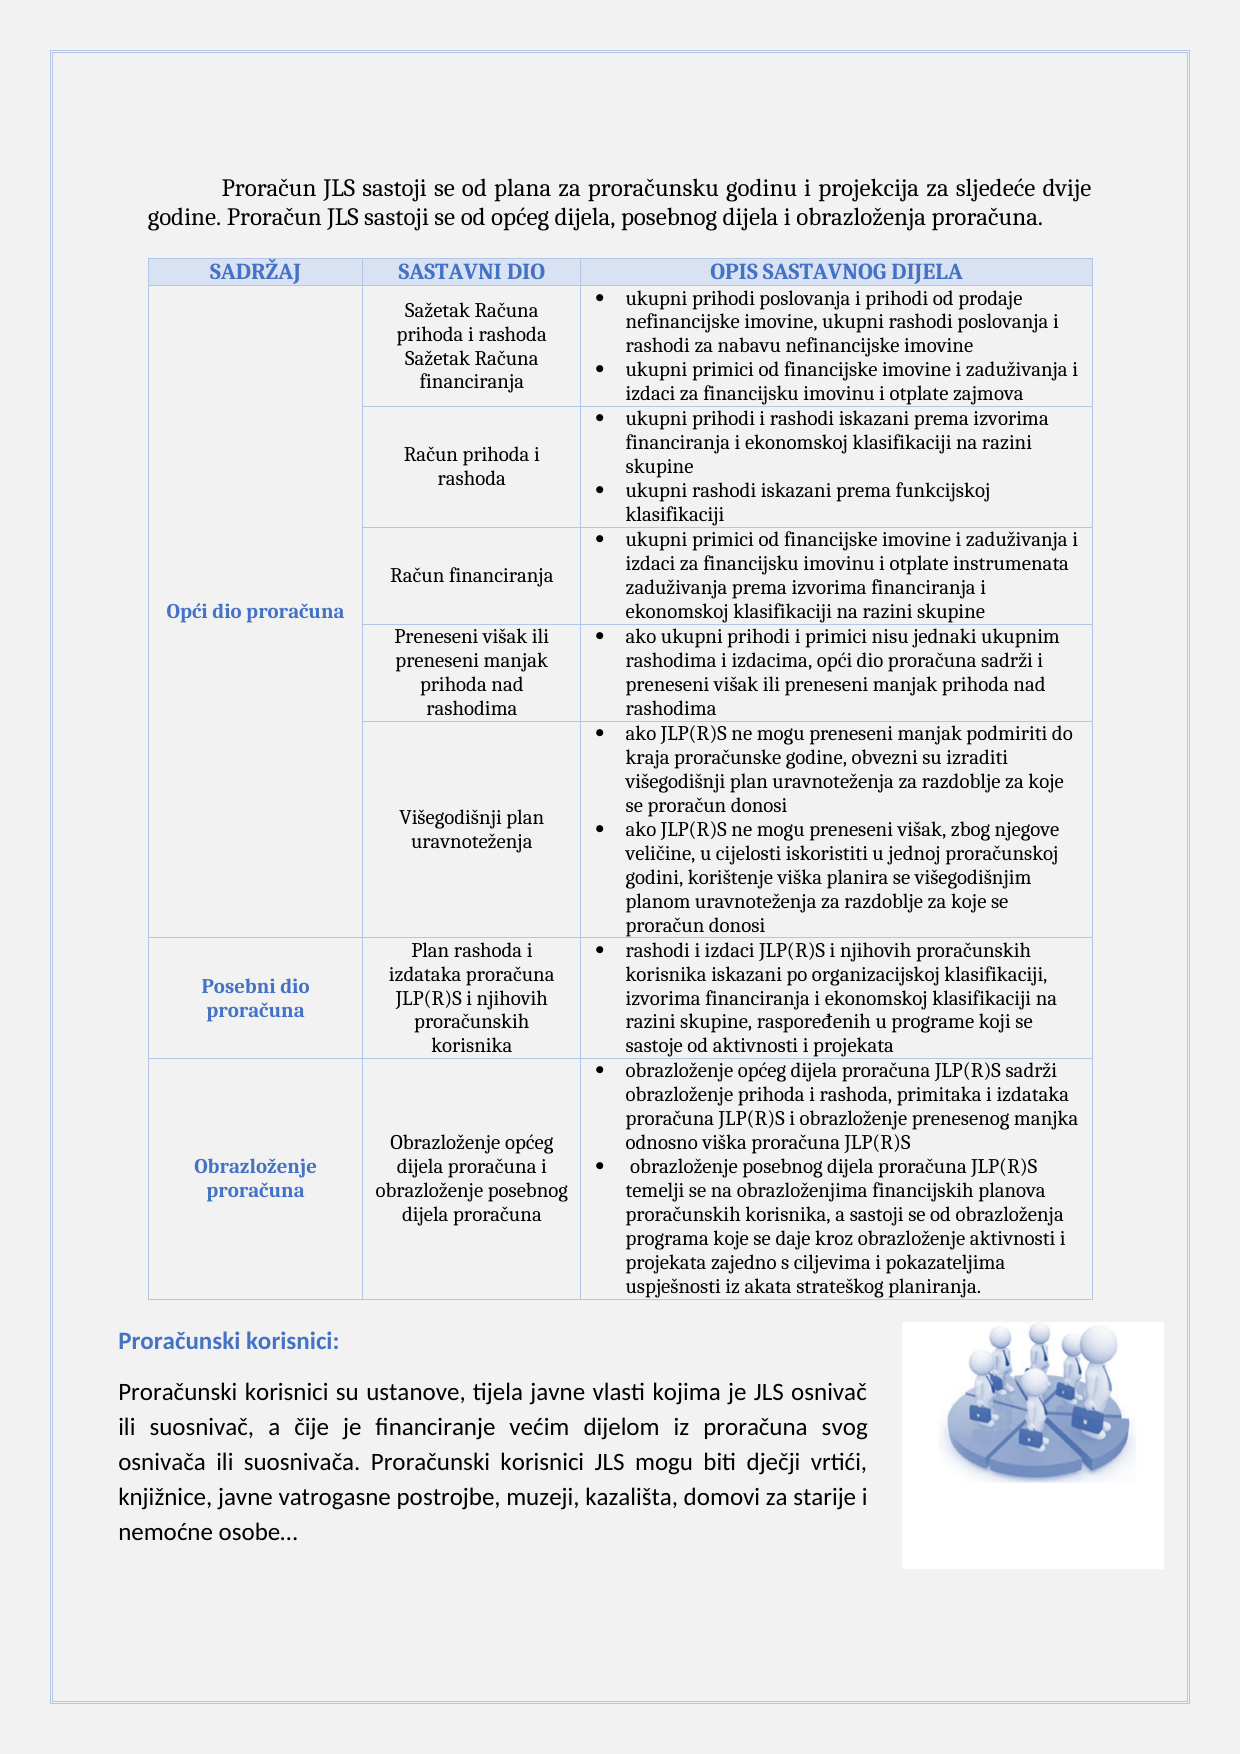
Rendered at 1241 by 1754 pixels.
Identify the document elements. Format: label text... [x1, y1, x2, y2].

table_cell ako ukupni prihodi i primici nisu jednaki ukupnim rashodima i izdacima, opći dio proračuna sadrži i preneseni višak ili preneseni manjak prihoda nad rashodima [581, 625, 1092, 721]
table_cell Preneseni višak ili preneseni manjak prihoda nad rashodima [363, 625, 580, 721]
text Proračunski korisnici su ustanove, tijela javne vlasti kojima je JLS osnivač ili suosnivač, a čije je financiranje većim dijelom iz proračuna svog osnivača ili suosnivača. Proračunski korisnici JLS mogu biti dječji vrtići, knjižnice, javne vatrogasne postrojbe, muzeji, kazališta, domovi za starije i nemoćne osobe… [118, 1376, 902, 1547]
table_cell Obrazloženje proračuna [149, 1059, 362, 1299]
table_cell Račun financiranja [363, 528, 580, 624]
text Proračun JLS sastoji se od plana za proračunsku godinu i projekcija za sljedeće dvije godine. Proračun JLS sastoji se od općeg dijela, posebnog dijela i obrazloženja proračuna. [148, 174, 1093, 231]
table_cell ako JLP(R)S ne mogu preneseni manjak podmiriti do kraja proračunske godine, obvezni su izraditi višegodišnji plan uravnoteženja za razdoblje za koje se proračun donosi ako JLP(R)S ne mogu preneseni višak, zbog njegove veličine, u cijelosti iskoristiti u jednoj proračunskoj godini, korištenje viška planira se višegodišnjim planom uravnoteženja za razdoblje za koje se proračun donosi [581, 722, 1092, 937]
table_cell ukupni prihodi poslovanja i prihodi od prodaje nefinancijske imovine, ukupni rashodi poslovanja i rashodi za nabavu nefinancijske imovine ukupni primici od financijske imovine i zaduživanja i izdaci za financijsku imovinu i otplate zajmova [581, 286, 1092, 406]
table_cell Opći dio proračuna [149, 286, 362, 937]
table_cell Obrazloženje općeg dijela proračuna i obrazloženje posebnog dijela proračuna [363, 1059, 580, 1299]
text Proračunski korisnici: [118, 1325, 902, 1355]
table_header SADRŽAJ [149, 259, 362, 285]
table_cell obrazloženje općeg dijela proračuna JLP(R)S sadrži obrazloženje prihoda i rashoda, primitaka i izdataka proračuna JLP(R)S i obrazloženje prenesenog manjka odnosno viška proračuna JLP(R)S obrazloženje posebnog dijela proračuna JLP(R)S temelji se na obrazloženjima financijskih planova proračunskih korisnika, a sastoji se od obrazloženja programa koje se daje kroz obrazloženje aktivnosti i projekata zajedno s ciljevima i pokazateljima uspješnosti iz akata strateškog planiranja. [581, 1059, 1092, 1299]
table_cell ukupni primici od financijske imovine i zaduživanja i izdaci za financijsku imovinu i otplate instrumenata zaduživanja prema izvorima financiranja i ekonomskoj klasifikaciji na razini skupine [581, 528, 1092, 624]
table_header SASTAVNI DIO [363, 259, 580, 285]
table_cell Višegodišnji plan uravnoteženja [363, 722, 580, 937]
table_cell Plan rashoda i izdataka proračuna JLP(R)S i njihovih proračunskih korisnika [363, 938, 580, 1058]
table_cell ukupni prihodi i rashodi iskazani prema izvorima financiranja i ekonomskoj klasifikaciji na razini skupine ukupni rashodi iskazani prema funkcijskoj klasifikaciji [581, 407, 1092, 527]
table_cell Posebni dio proračuna [149, 938, 362, 1058]
table_header OPIS SASTAVNOG DIJELA [581, 259, 1092, 285]
table_cell Račun prihoda i rashoda [363, 407, 580, 527]
table_cell Sažetak Računa prihoda i rashoda Sažetak Računa financiranja [363, 286, 580, 406]
table_cell rashodi i izdaci JLP(R)S i njihovih proračunskih korisnika iskazani po organizacijskoj klasifikaciji, izvorima financiranja i ekonomskoj klasifikaciji na razini skupine, raspoređenih u programe koji se sastoje od aktivnosti i projekata [581, 938, 1092, 1058]
